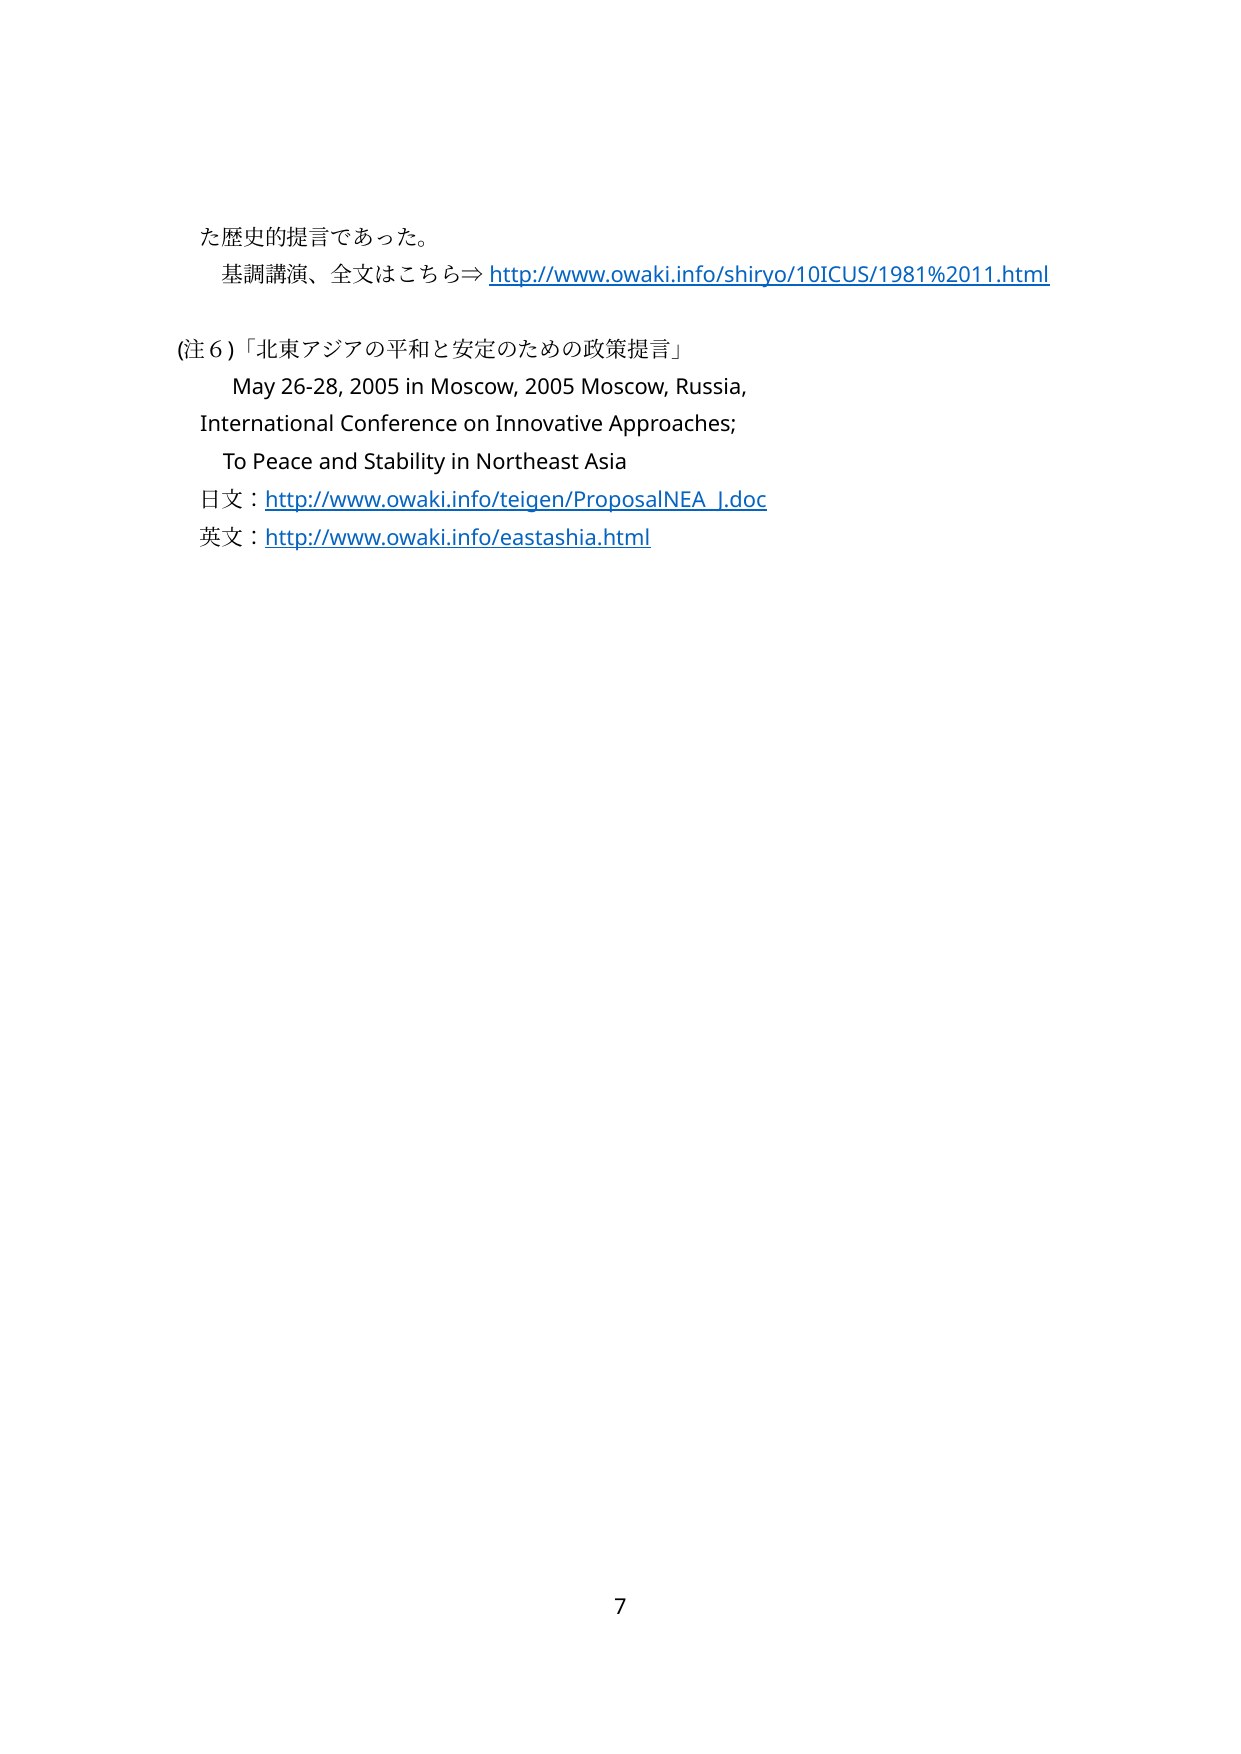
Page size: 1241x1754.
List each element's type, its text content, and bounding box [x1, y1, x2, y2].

text (注６)「北東アジアの平和と安定のための政策提言」 [177, 329, 1063, 367]
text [199, 217, 1063, 254]
text May 26-28, 2005 in Moscow, 2005 Moscow, Russia, [177, 367, 1063, 404]
text 日文：http://www.owaki.info/teigen/ProposalNEA_J.doc [177, 479, 1063, 517]
text International Conference on Innovative Approaches; [177, 404, 1063, 442]
text 基調講演、全文はこちら⇒ http://www.owaki.info/shiryo/10ICUS/1981%2011.html [199, 254, 1063, 292]
text 英文：http://www.owaki.info/eastashia.html [177, 517, 1063, 554]
text To Peace and Stability in Northeast Asia [177, 442, 1063, 479]
